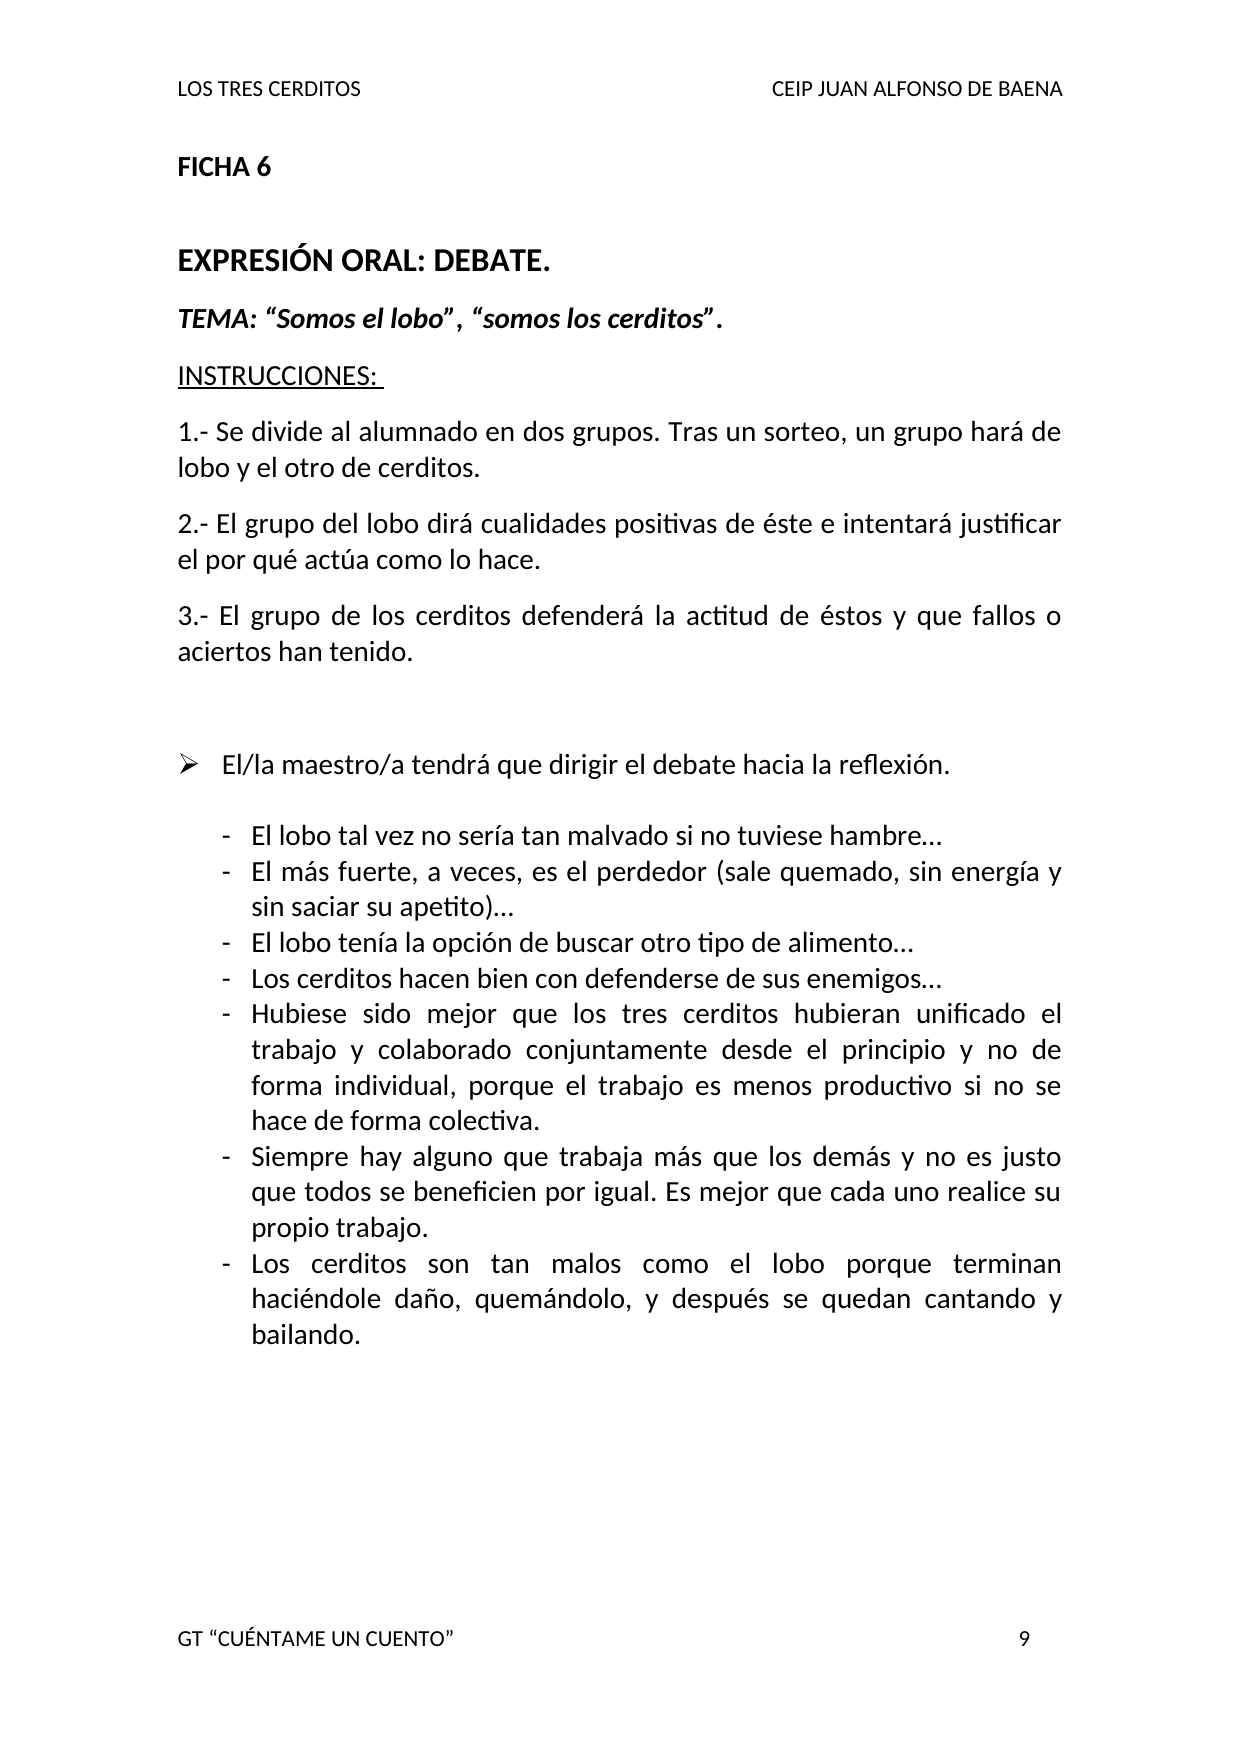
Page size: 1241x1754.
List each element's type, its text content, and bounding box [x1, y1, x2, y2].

text 3.- El grupo de los cerditos defenderá la actitud de éstos y que fallos o aciertos han tenido. [177, 597, 1063, 669]
list El lobo tenía la opción de buscar otro tipo de alimento… [222, 924, 1063, 960]
text TEMA: “Somos el lobo”, “somos los cerditos”. [177, 300, 1063, 336]
list El más fuerte, a veces, es el perdedor (sale quemado, sin energía y sin saciar su apetito)… [222, 853, 1063, 924]
list Siempre hay alguno que trabaja más que los demás y no es justo que todos se beneficien por igual. Es mejor que cada uno realice su propio trabajo. [222, 1138, 1063, 1245]
text FICHA 6 [177, 148, 1063, 183]
text INSTRUCCIONES: [177, 357, 1063, 392]
list Los cerditos son tan malos como el lobo porque terminan haciéndole daño, quemándolo, y después se quedan cantando y bailando. [222, 1245, 1063, 1352]
list El/la maestro/a tendrá que dirigir el debate hacia la reflexión. [177, 746, 1063, 782]
list El lobo tal vez no sería tan malvado si no tuviese hambre… [222, 817, 1063, 853]
text 1.- Se divide al alumnado en dos grupos. Tras un sorteo, un grupo hará de lobo y el otro de cerditos. [177, 413, 1063, 484]
text 2.- El grupo del lobo dirá cualidades positivas de éste e intentará justificar el por qué actúa como lo hace. [177, 505, 1063, 577]
text EXPRESIÓN ORAL: DEBATE. [177, 239, 1063, 279]
list Los cerditos hacen bien con defenderse de sus enemigos… [222, 960, 1063, 995]
list Hubiese sido mejor que los tres cerditos hubieran unificado el trabajo y colaborado conjuntamente desde el principio y no de forma individual, porque el trabajo es menos productivo si no se hace de forma colectiva. [222, 995, 1063, 1138]
